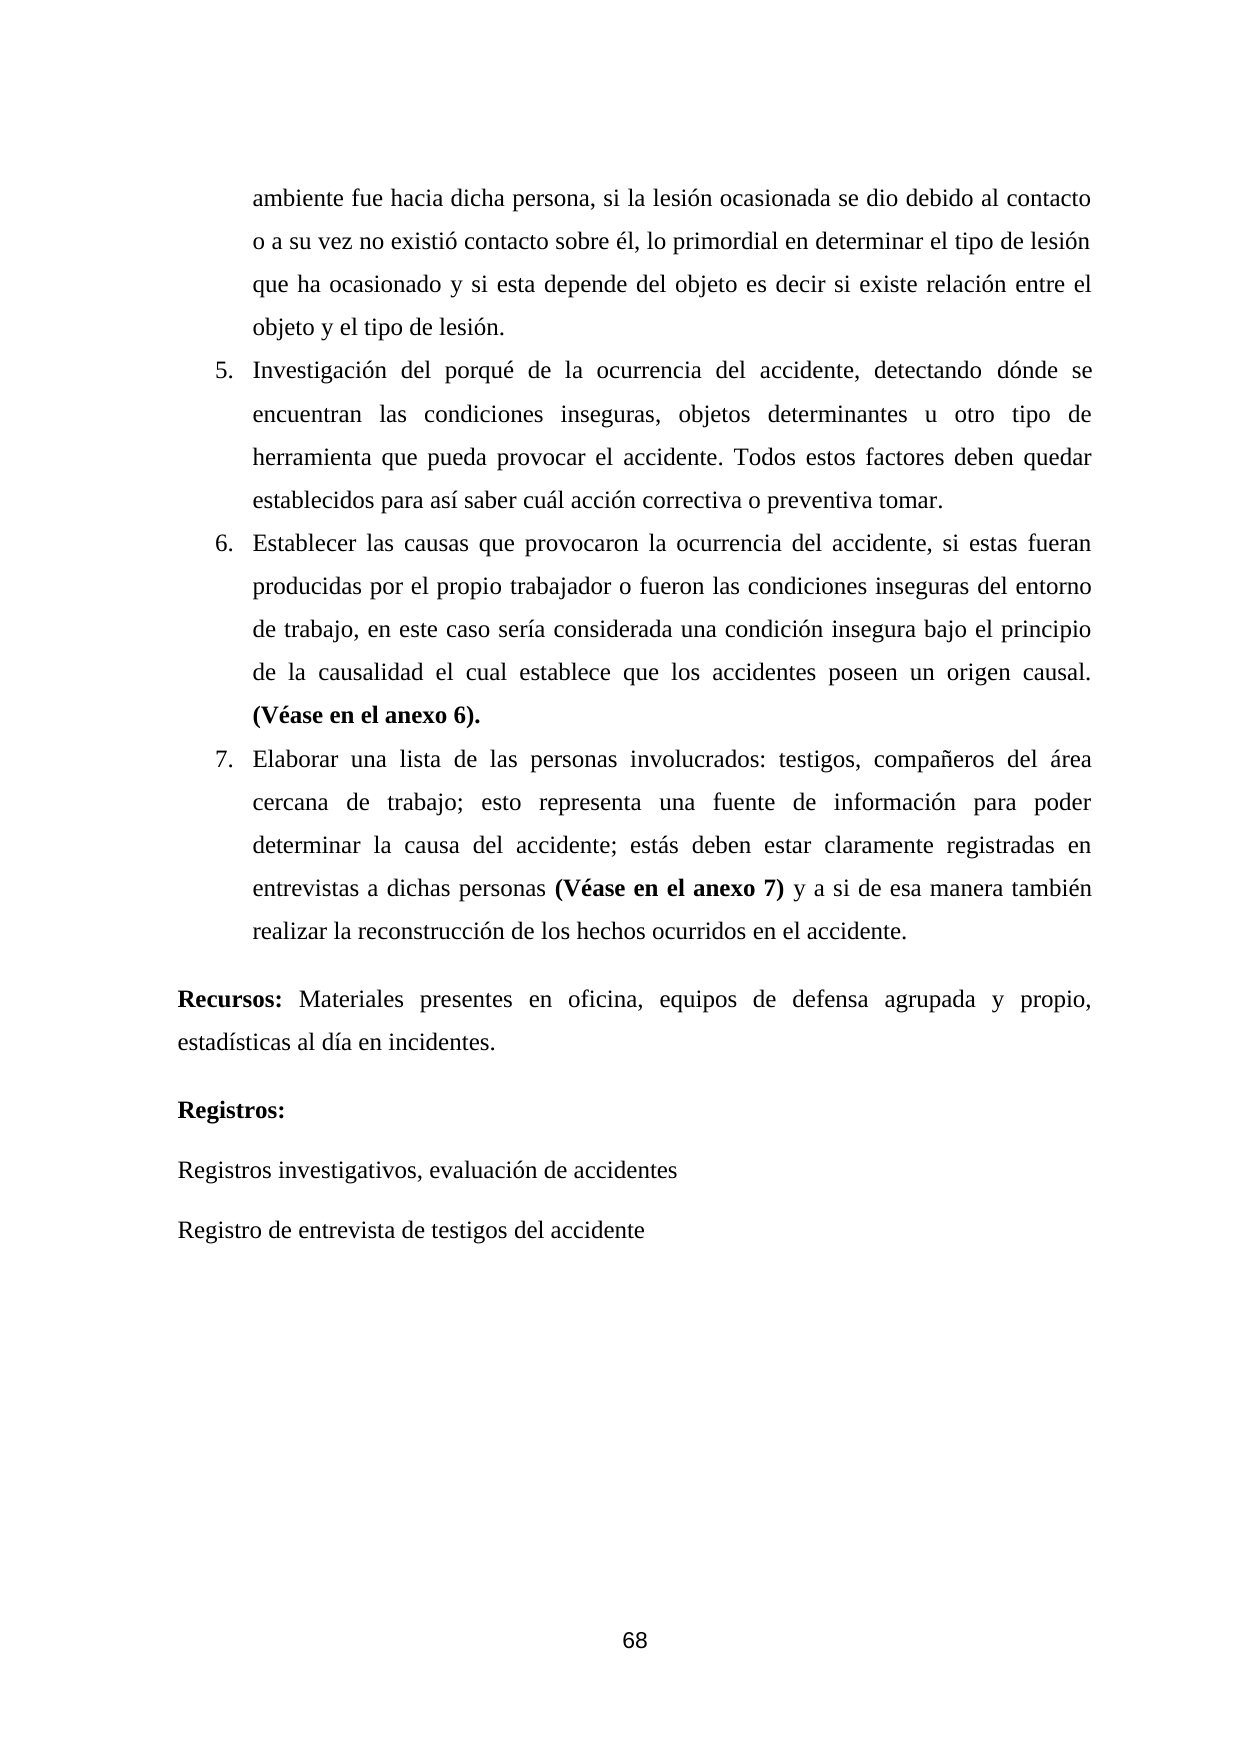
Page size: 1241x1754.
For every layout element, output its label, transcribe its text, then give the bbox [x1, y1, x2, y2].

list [215, 183, 1092, 341]
list Investigación del porqué de la ocurrencia del accidente, detectando dónde se encuentran las condiciones inseguras, objetos determinantes u otro tipo de herramienta que pueda provocar el accidente. Todos estos factores deben quedar establecidos para así saber cuál acción correctiva o preventiva tomar. [215, 356, 1092, 514]
text Registro de entrevista de testigos del accidente [177, 1215, 1092, 1244]
text Registros investigativos, evaluación de accidentes [177, 1155, 1092, 1184]
text Registros: [177, 1096, 1092, 1124]
list Elaborar una lista de las personas involucrados: testigos, compañeros del área cercana de trabajo; esto representa una fuente de información para poder determinar la causa del accidente; estás deben estar claramente registradas en entrevistas a dichas personas (Véase en el anexo 7) y a si de esa manera también realizar la reconstrucción de los hechos ocurridos en el accidente. [215, 744, 1092, 945]
list Establecer las causas que provocaron la ocurrencia del accidente, si estas fueran producidas por el propio trabajador o fueron las condiciones inseguras del entorno de trabajo, en este caso sería considerada una condición insegura bajo el principio de la causalidad el cual establece que los accidentes poseen un origen causal. (Véase en el anexo 6). [215, 528, 1092, 729]
text Recursos: Materiales presentes en oficina, equipos de defensa agrupada y propio, estadísticas al día en incidentes. [177, 984, 1092, 1056]
